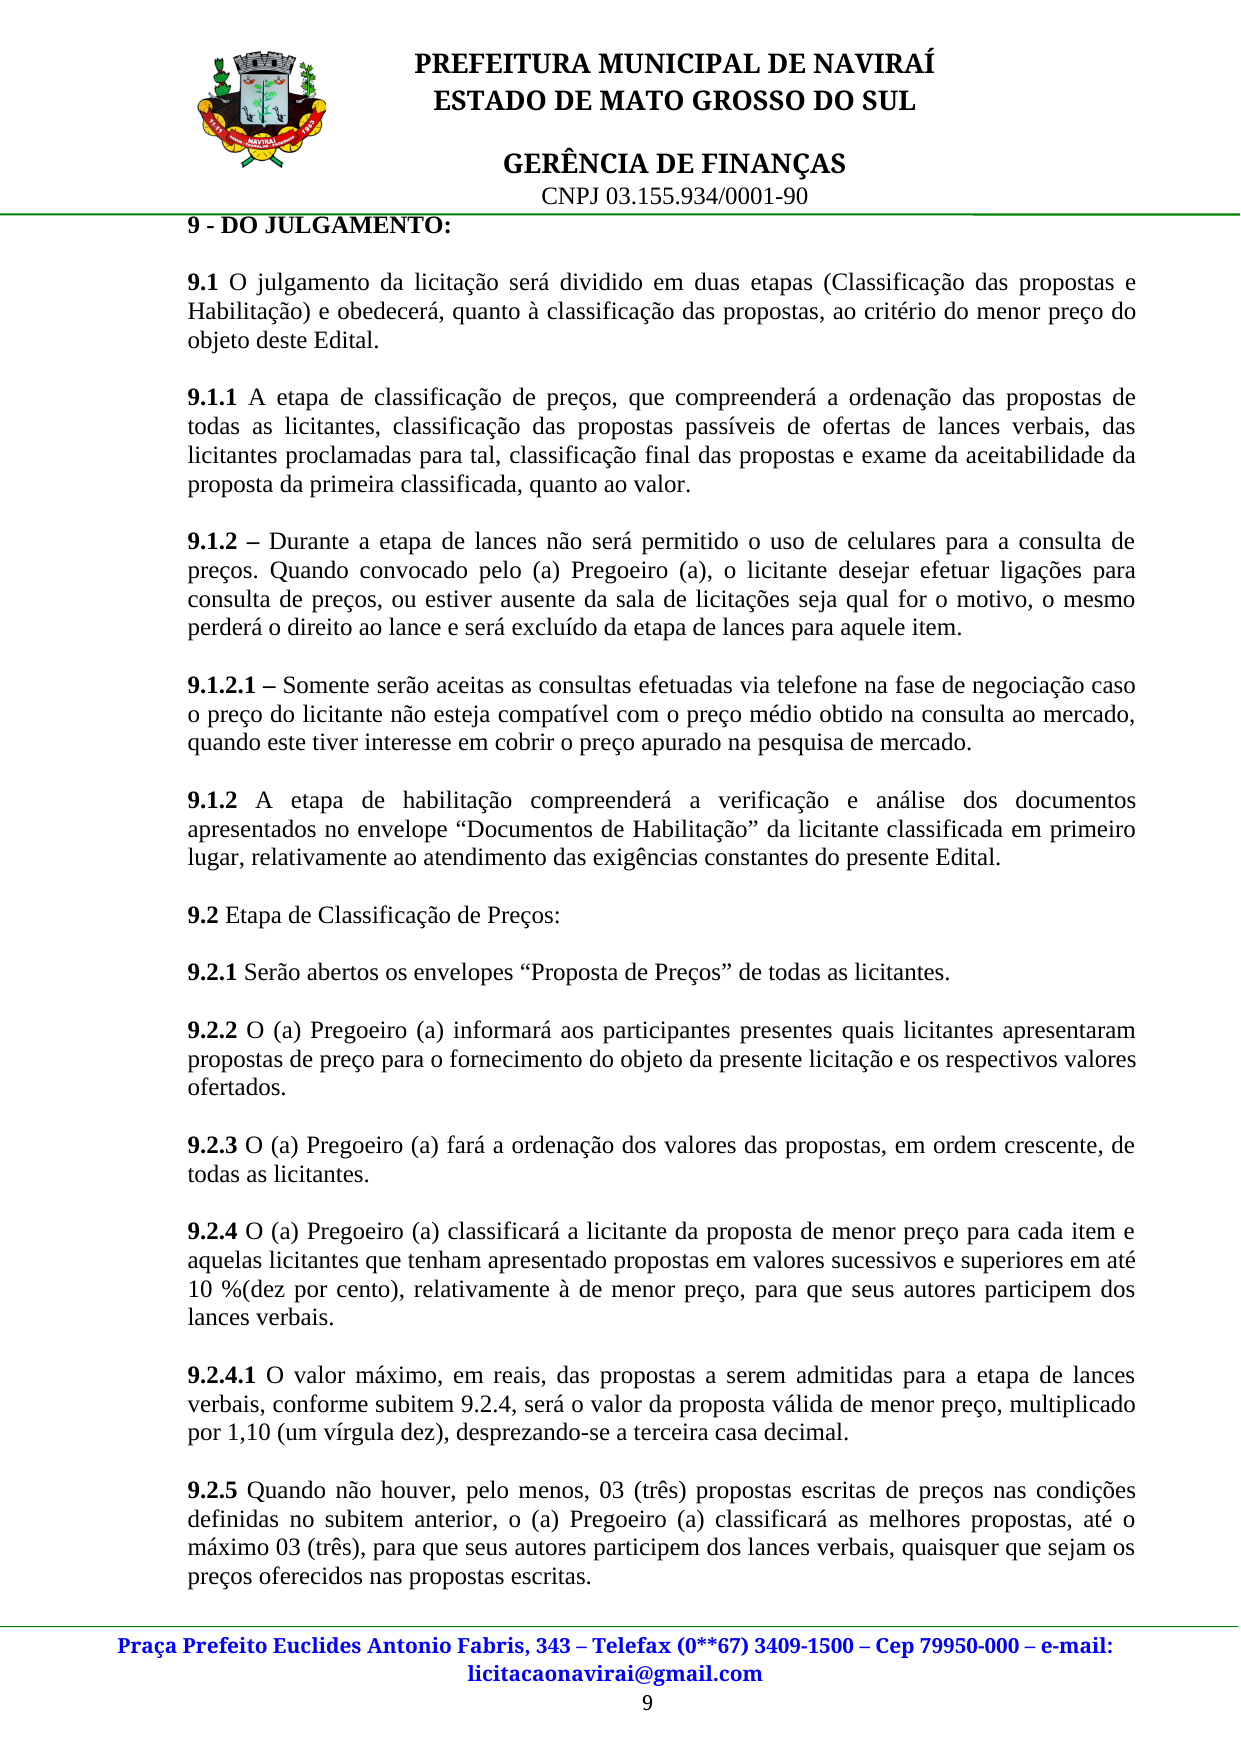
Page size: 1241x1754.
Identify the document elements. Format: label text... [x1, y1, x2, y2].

text 9.2.4.1 O valor máximo, em reais, das propostas a serem admitidas para a etapa de lances verbais, conforme subitem 9.2.4, será o valor da proposta válida de menor preço, multiplicado por 1,10 (um vírgula dez), desprezando-se a terceira casa decimal. [187, 1360, 1137, 1446]
text 9.2.3 O (a) Pregoeiro (a) fará a ordenação dos valores das propostas, em ordem crescente, de todas as licitantes. [187, 1130, 1137, 1187]
text 9.1.2 A etapa de habilitação compreenderá a verificação e análise dos documentos apresentados no envelope “Documentos de Habilitação” da licitante classificada em primeiro lugar, relativamente ao atendimento das exigências constantes do presente Edital. [187, 785, 1137, 871]
text 9.1 O julgamento da licitação será dividido em duas etapas (Classificação das propostas e Habilitação) e obedecerá, quanto à classificação das propostas, ao critério do menor preço do objeto deste Edital. [187, 267, 1137, 354]
text 9.2.2 O (a) Pregoeiro (a) informará aos participantes presentes quais licitantes apresentaram propostas de preço para o fornecimento do objeto da presente licitação e os respectivos valores ofertados. [187, 1015, 1137, 1101]
picture [197, 51, 327, 168]
text 9.2 Etapa de Classificação de Preços: [187, 900, 1137, 929]
text 9.2.5 Quando não houver, pelo menos, 03 (três) propostas escritas de preços nas condições definidas no subitem anterior, o (a) Pregoeiro (a) classificará as melhores propostas, até o máximo 03 (três), para que seus autores participem dos lances verbais, quaisquer que sejam os preços oferecidos nas propostas escritas. [187, 1475, 1137, 1590]
text 9.1.1 A etapa de classificação de preços, que compreenderá a ordenação das propostas de todas as licitantes, classificação das propostas passíveis de ofertas de lances verbais, das licitantes proclamadas para tal, classificação final das propostas e exame da aceitabilidade da proposta da primeira classificada, quanto ao valor. [187, 382, 1137, 497]
text 9.2.4 O (a) Pregoeiro (a) classificará a licitante da proposta de menor preço para cada item e aquelas licitantes que tenham apresentado propostas em valores sucessivos e superiores em até 10 %(dez por cento), relativamente à de menor preço, para que seus autores participem dos lances verbais. [187, 1216, 1137, 1331]
text 9.1.2.1 – Somente serão aceitas as consultas efetuadas via telefone na fase de negociação caso o preço do licitante não esteja compatível com o preço médio obtido na consulta ao mercado, quando este tiver interesse em cobrir o preço apurado na pesquisa de mercado. [187, 670, 1137, 756]
text 9.1.2 – Durante a etapa de lances não será permitido o uso de celulares para a consulta de preços. Quando convocado pelo (a) Pregoeiro (a), o licitante desejar efetuar ligações para consulta de preços, ou estiver ausente da sala de licitações seja qual for o motivo, o mesmo perderá o direito ao lance e será excluído da etapa de lances para aquele item. [187, 526, 1137, 641]
text 9.2.1 Serão abertos os envelopes “Proposta de Preços” de todas as licitantes. [187, 957, 1137, 986]
text 9 - DO JULGAMENTO: [187, 210, 1137, 239]
